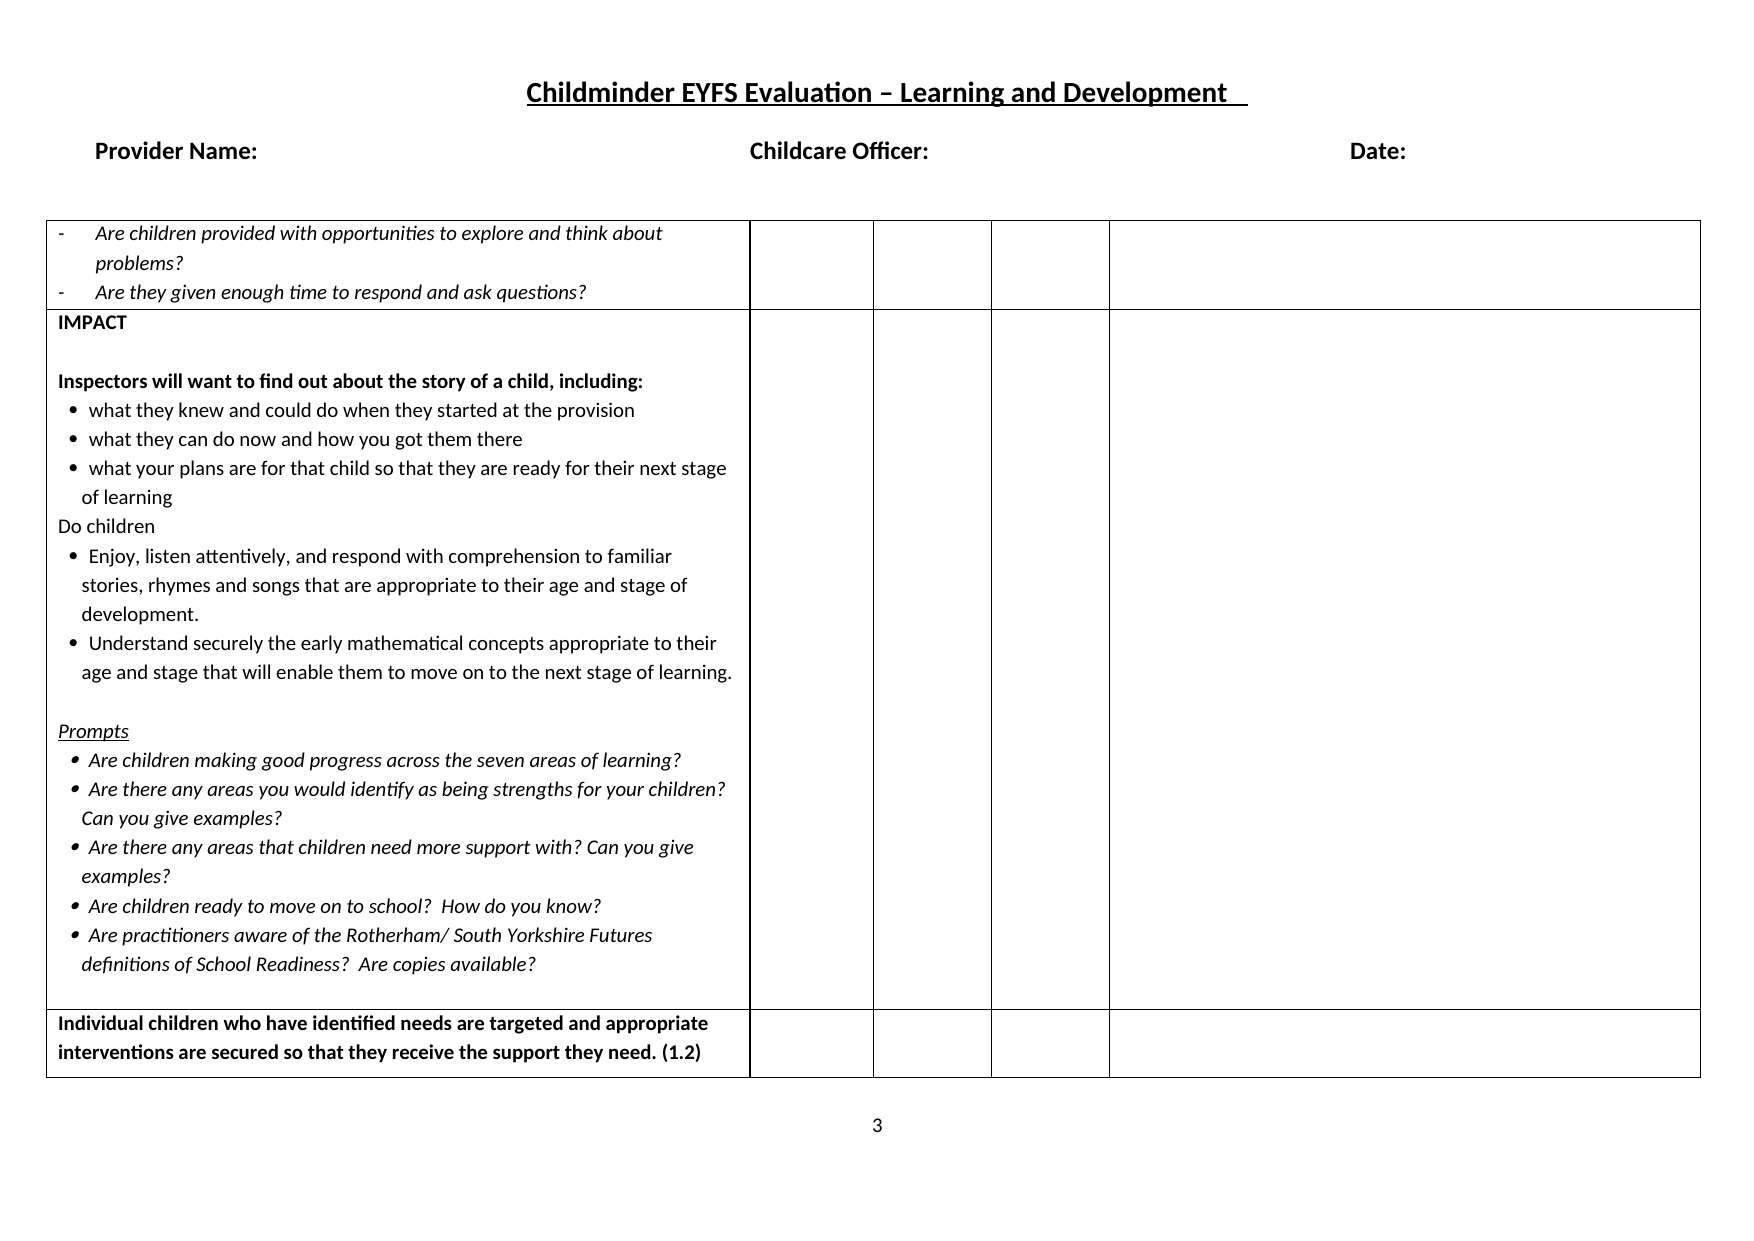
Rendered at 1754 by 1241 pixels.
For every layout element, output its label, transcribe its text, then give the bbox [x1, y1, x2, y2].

table_cell [874, 310, 991, 1009]
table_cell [47, 1010, 749, 1077]
table_cell [874, 221, 991, 308]
table_cell [992, 1010, 1109, 1077]
table_cell [1110, 221, 1700, 308]
table_cell [1110, 310, 1700, 1009]
table_cell [751, 1010, 873, 1077]
table_cell [874, 1010, 991, 1077]
table_cell [1110, 1010, 1700, 1077]
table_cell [47, 221, 749, 308]
table_cell [992, 310, 1109, 1009]
table_cell [751, 221, 873, 308]
table_cell [751, 310, 873, 1009]
table_cell IMPACT Inspectors will want to find out about the story of a child, including: what they knew and could do when they started at the provision what they can do now and how you got them there what your plans are for that child so that they are ready for their next stage of learning Do children Enjoy, listen attentively, and respond with comprehension to familiar stories, rhymes and songs that are appropriate to their age and stage of development. Understand securely the early mathematical concepts appropriate to their age and stage that will enable them to move on to the next stage of learning. Prompts Are children making good progress across the seven areas of learning? Are there any areas you would identify as being strengths for your children? Can you give examples? Are there any areas that children need more support with? Can you give examples? Are children ready to move on to school? How do you know? Are practitioners aware of the Rotherham/ South Yorkshire Futures definitions of School Readiness? Are copies available? [47, 310, 749, 1009]
table_cell [992, 221, 1109, 308]
